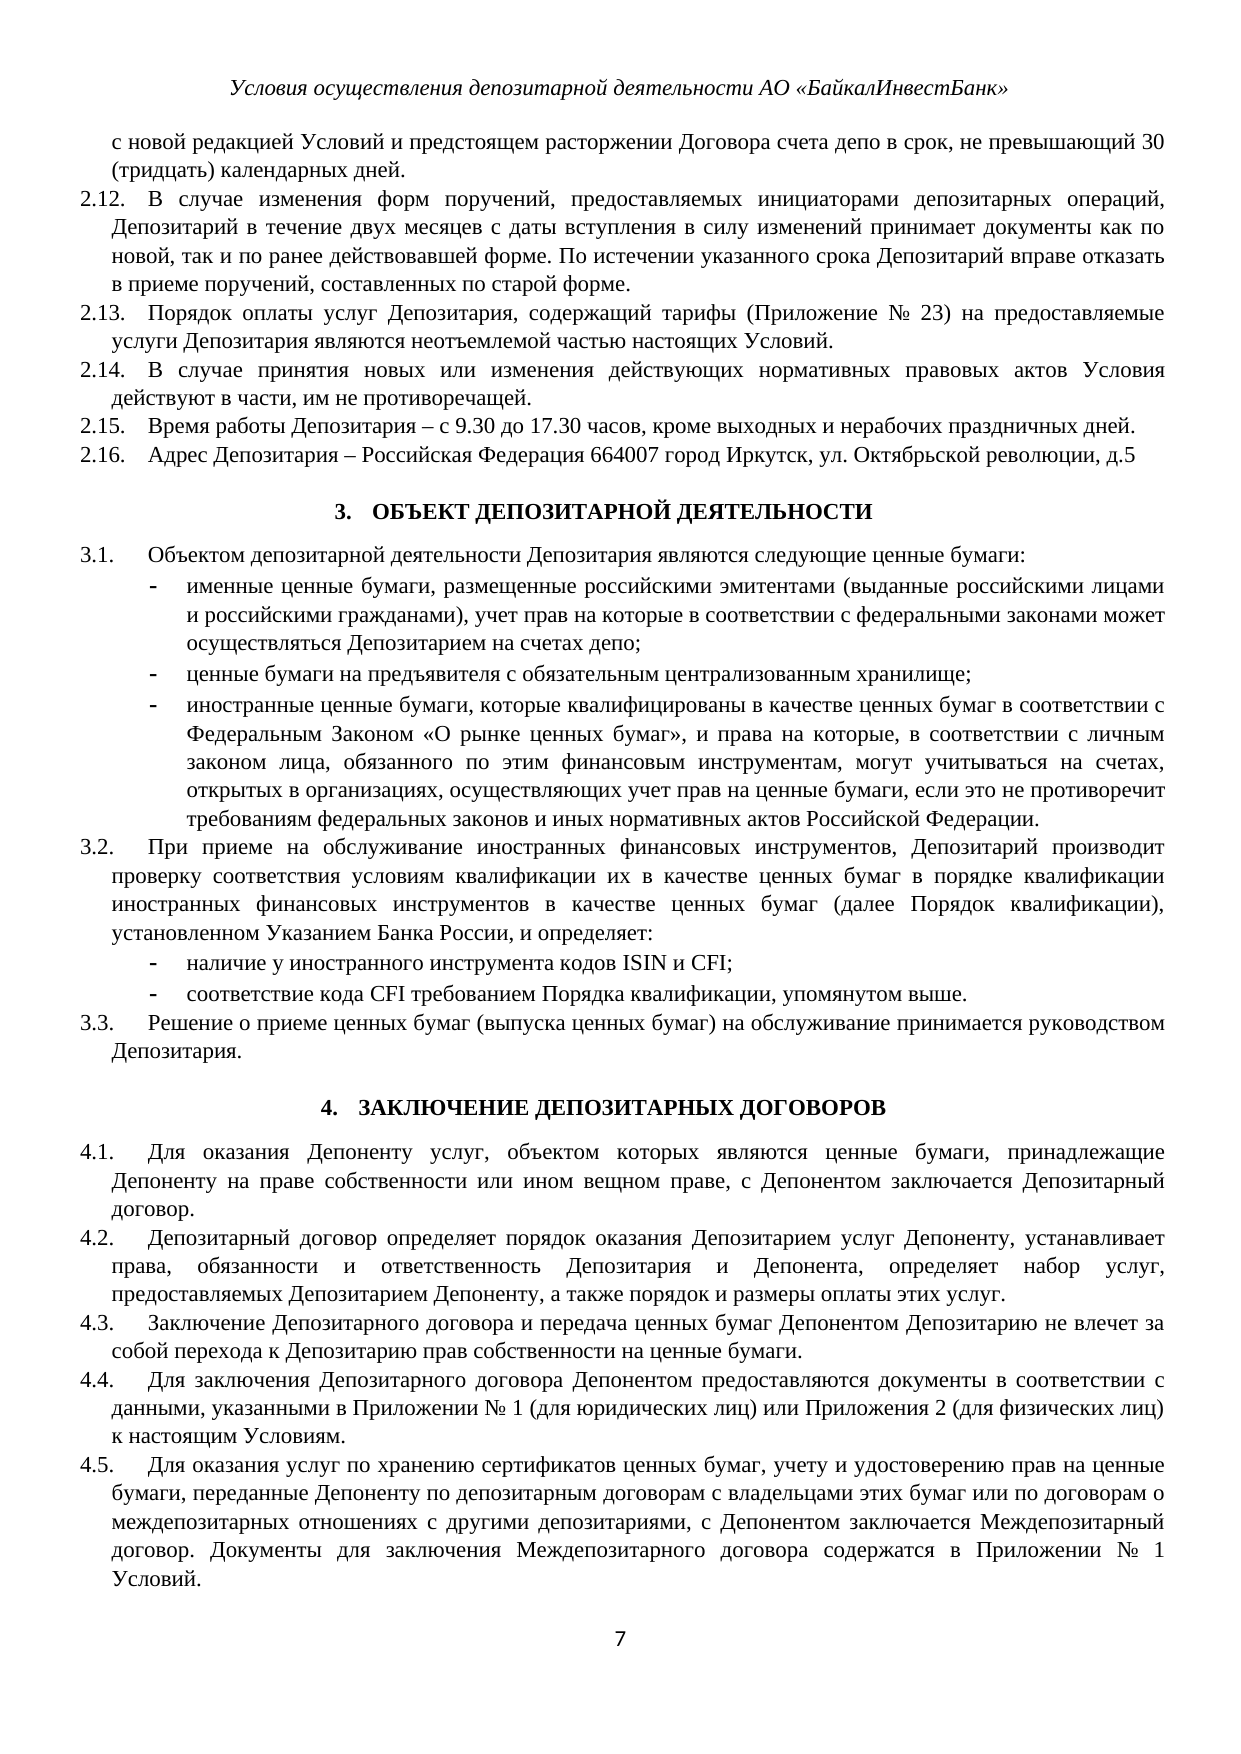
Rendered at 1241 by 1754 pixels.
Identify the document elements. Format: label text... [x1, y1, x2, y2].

list Для оказания Депоненту услуг, объектом которых являются ценные бумаги, принадлежащие Депоненту на праве собственности или ином вещном праве, с Депонентом заключается Депозитарный договор. [80, 1138, 1167, 1221]
list соответствие кода CFI требованием Порядка квалификации, упомянутом выше. [149, 978, 1167, 1007]
list иностранные ценные бумаги, которые квалифицированы в качестве ценных бумаг в соответствии с Федеральным Законом «О рынке ценных бумаг», и права на которые, в соответствии с личным законом лица, обязанного по этим финансовым инструментам, могут учитываться на счетах, открытых в организациях, осуществляющих учет прав на ценные бумаги, если это не противоречит требованиям федеральных законов и иных нормативных актов Российской Федерации. [149, 689, 1167, 831]
subtitle ОБЪЕКТ ДЕПОЗИТАРНОЙ ДЕЯТЕЛЬНОСТИ [178, 498, 1029, 524]
list Объектом депозитарной деятельности Депозитария являются следующие ценные бумаги: [80, 542, 1167, 568]
list Время работы Депозитария – с 9.30 до 17.30 часов, кроме выходных и нерабочих праздничных дней. [80, 412, 1167, 439]
list При приеме на обслуживание иностранных финансовых инструментов, Депозитарий производит проверку соответствия условиям квалификации их в качестве ценных бумаг в порядке квалификации иностранных финансовых инструментов в качестве ценных бумаг (далее Порядок квалификации), установленном Указанием Банка России, и определяет: [80, 833, 1167, 945]
list Для оказания услуг по хранению сертификатов ценных бумаг, учету и удостоверению прав на ценные бумаги, переданные Депоненту по депозитарным договорам с владельцами этих бумаг или по договорам о междепозитарных отношениях с другими депозитариями, с Депонентом заключается Междепозитарный договор. Документы для заключения Междепозитарного договора содержатся в Приложении № 1 Условий. [80, 1451, 1167, 1591]
list Адрес Депозитария – Российская Федерация 664007 город Иркутск, ул. Октябрьской революции, д.5 [80, 441, 1167, 467]
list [80, 128, 1167, 183]
list Решение о приеме ценных бумаг (выпуска ценных бумаг) на обслуживание принимается руководством Депозитария. [80, 1009, 1167, 1064]
list В случае изменения форм поручений, предоставляемых инициаторами депозитарных операций, Депозитарий в течение двух месяцев с даты вступления в силу изменений принимает документы как по новой, так и по ранее действовавшей форме. По истечении указанного срока Депозитарий вправе отказать в приеме поручений, составленных по старой форме. [80, 185, 1167, 297]
list Заключение Депозитарного договора и передача ценных бумаг Депонентом Депозитарию не влечет за собой перехода к Депозитарию прав собственности на ценные бумаги. [80, 1309, 1167, 1364]
list именные ценные бумаги, размещенные российскими эмитентами (выданные российскими лицами и российскими гражданами), учет прав на которые в соответствии с федеральными законами может осуществляться Депозитарием на счетах депо; [149, 570, 1167, 656]
list Для заключения Депозитарного договора Депонентом предоставляются документы в соответствии с данными, указанными в Приложении № 1 (для юридических лиц) или Приложения 2 (для физических лиц) к настоящим Условиям. [80, 1366, 1167, 1449]
list Порядок оплаты услуг Депозитария, содержащий тарифы (Приложение № 23) на предоставляемые услуги Депозитария являются неотъемлемой частью настоящих Условий. [80, 299, 1167, 353]
list наличие у иностранного инструмента кодов ISIN и CFI; [149, 947, 1167, 976]
list В случае принятия новых или изменения действующих нормативных правовых актов Условия действуют в части, им не противоречащей. [80, 356, 1167, 410]
list Депозитарный договор определяет порядок оказания Депозитарием услуг Депоненту, устанавливает права, обязанности и ответственность Депозитария и Депонента, определяет набор услуг, предоставляемых Депозитарием Депоненту, а также порядок и размеры оплаты этих услуг. [80, 1223, 1167, 1307]
list ценные бумаги на предъявителя с обязательным централизованным хранилище; [149, 658, 1167, 686]
subtitle ЗАКЛЮЧЕНИЕ ДЕПОЗИТАРНЫХ ДОГОВОРОВ [178, 1094, 1029, 1121]
